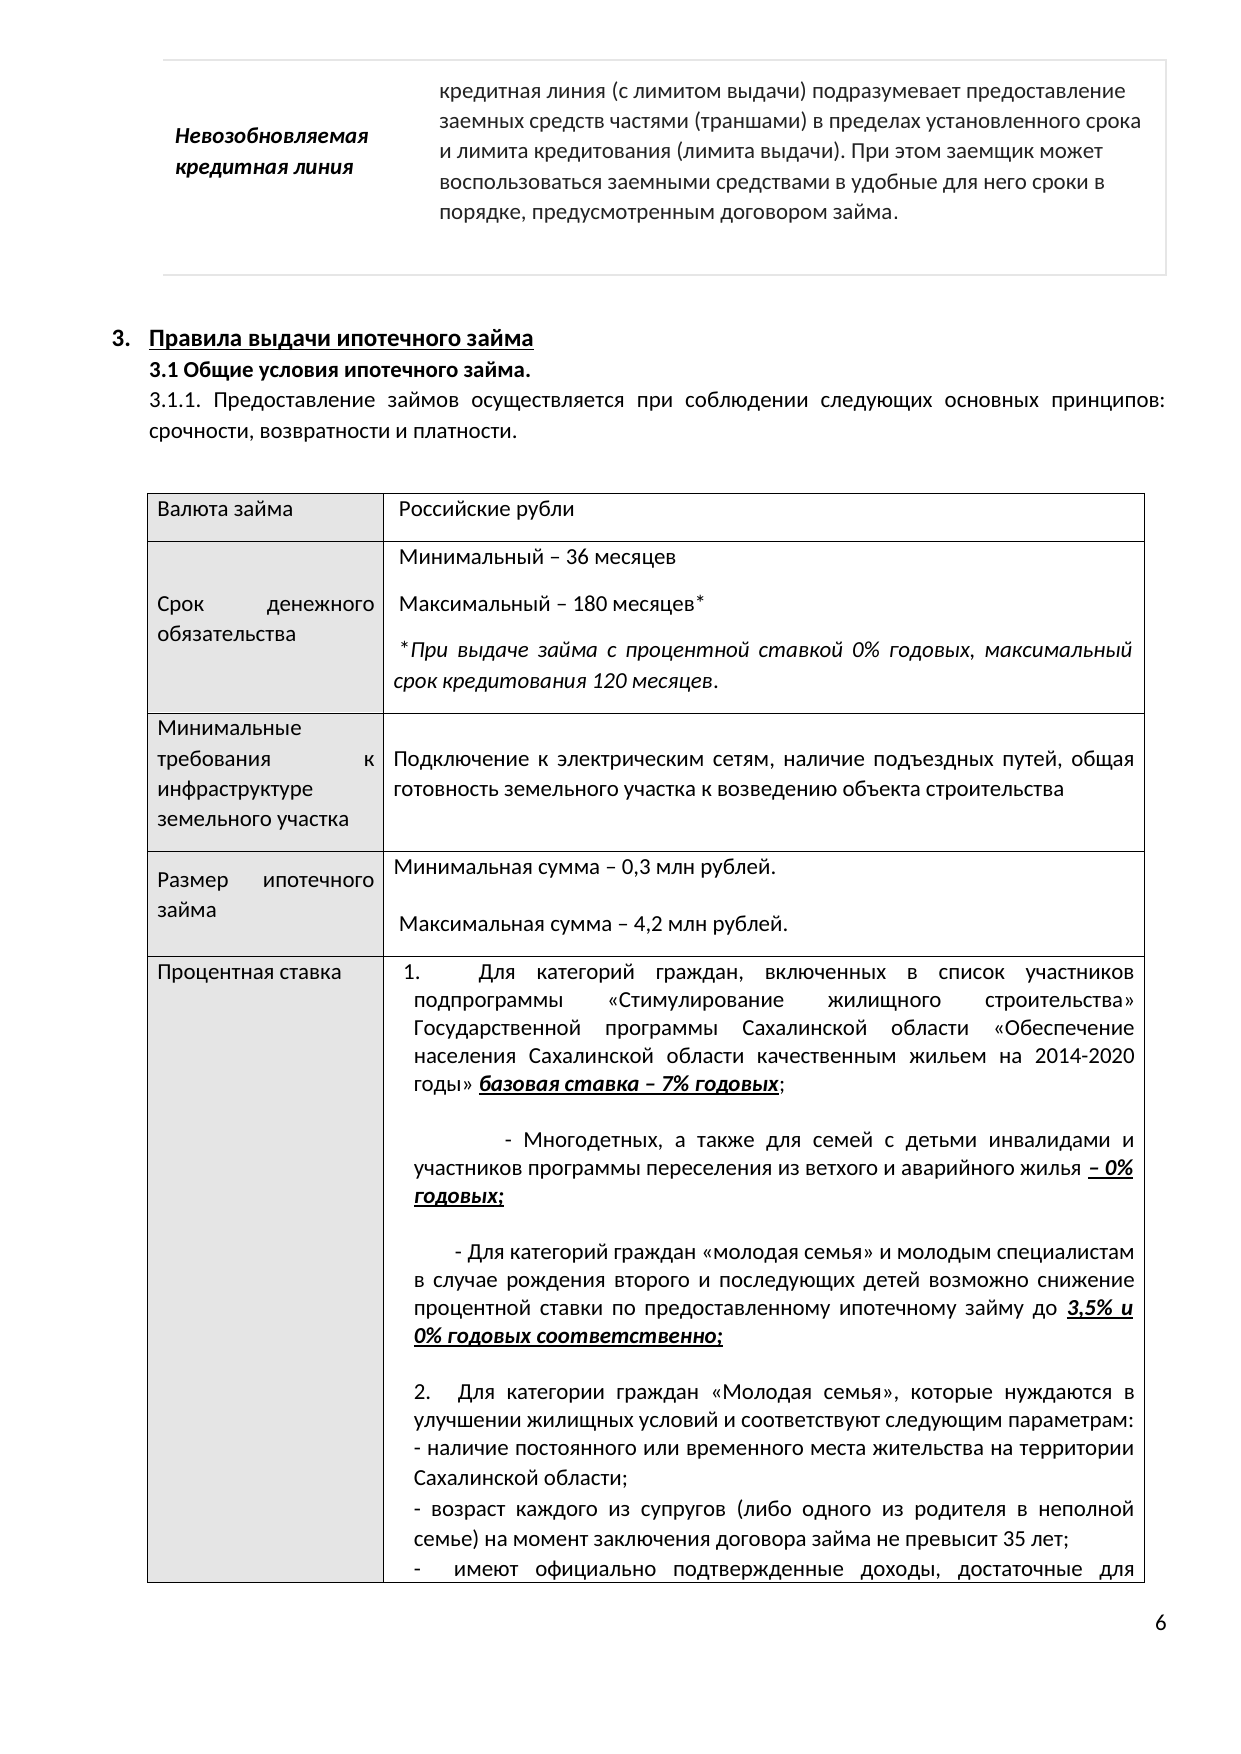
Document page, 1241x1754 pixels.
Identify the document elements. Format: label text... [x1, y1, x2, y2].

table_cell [384, 957, 1144, 1582]
table_cell Минимальные требования к инфраструктуре земельного участка [148, 714, 383, 851]
table_cell Размер ипотечного займа [148, 852, 383, 956]
table_cell кредитная линия (с лимитом выдачи) подразумевает предоставление заемных средств частями (траншами) в пределах установленного срока и лимита кредитования (лимита выдачи). При этом заемщик может воспользоваться заемными средствами в удобные для него сроки в порядке, предусмотренным договором займа. [427, 61, 1165, 274]
list Правила выдачи ипотечного займа [111, 322, 1167, 353]
table_cell Процентная ставка [148, 957, 383, 1582]
table_header Валюта займа [148, 494, 383, 541]
list 3.1 Общие условия ипотечного займа. [149, 355, 1167, 383]
table_cell Подключение к электрическим сетям, наличие подъездных путей, общая готовность земельного участка к возведению объекта строительства [384, 714, 1144, 851]
list 3.1.1. Предоставление займов осуществляется при соблюдении следующих основных принципов: срочности, возвратности и платности. [149, 386, 1167, 444]
table_cell Минимальная сумма – 0,3 млн рублей. Максимальная сумма – 4,2 млн рублей. [384, 852, 1144, 956]
table_cell Минимальный – 36 месяцев Максимальный – 180 месяцев* *При выдаче займа с процентной ставкой 0% годовых, максимальный срок кредитования 120 месяцев. [384, 542, 1144, 712]
table_header Российские рубли [384, 494, 1144, 541]
table_cell Срок денежного обязательства [148, 542, 383, 712]
table_cell Невозобновляемая кредитная линия [163, 61, 426, 274]
